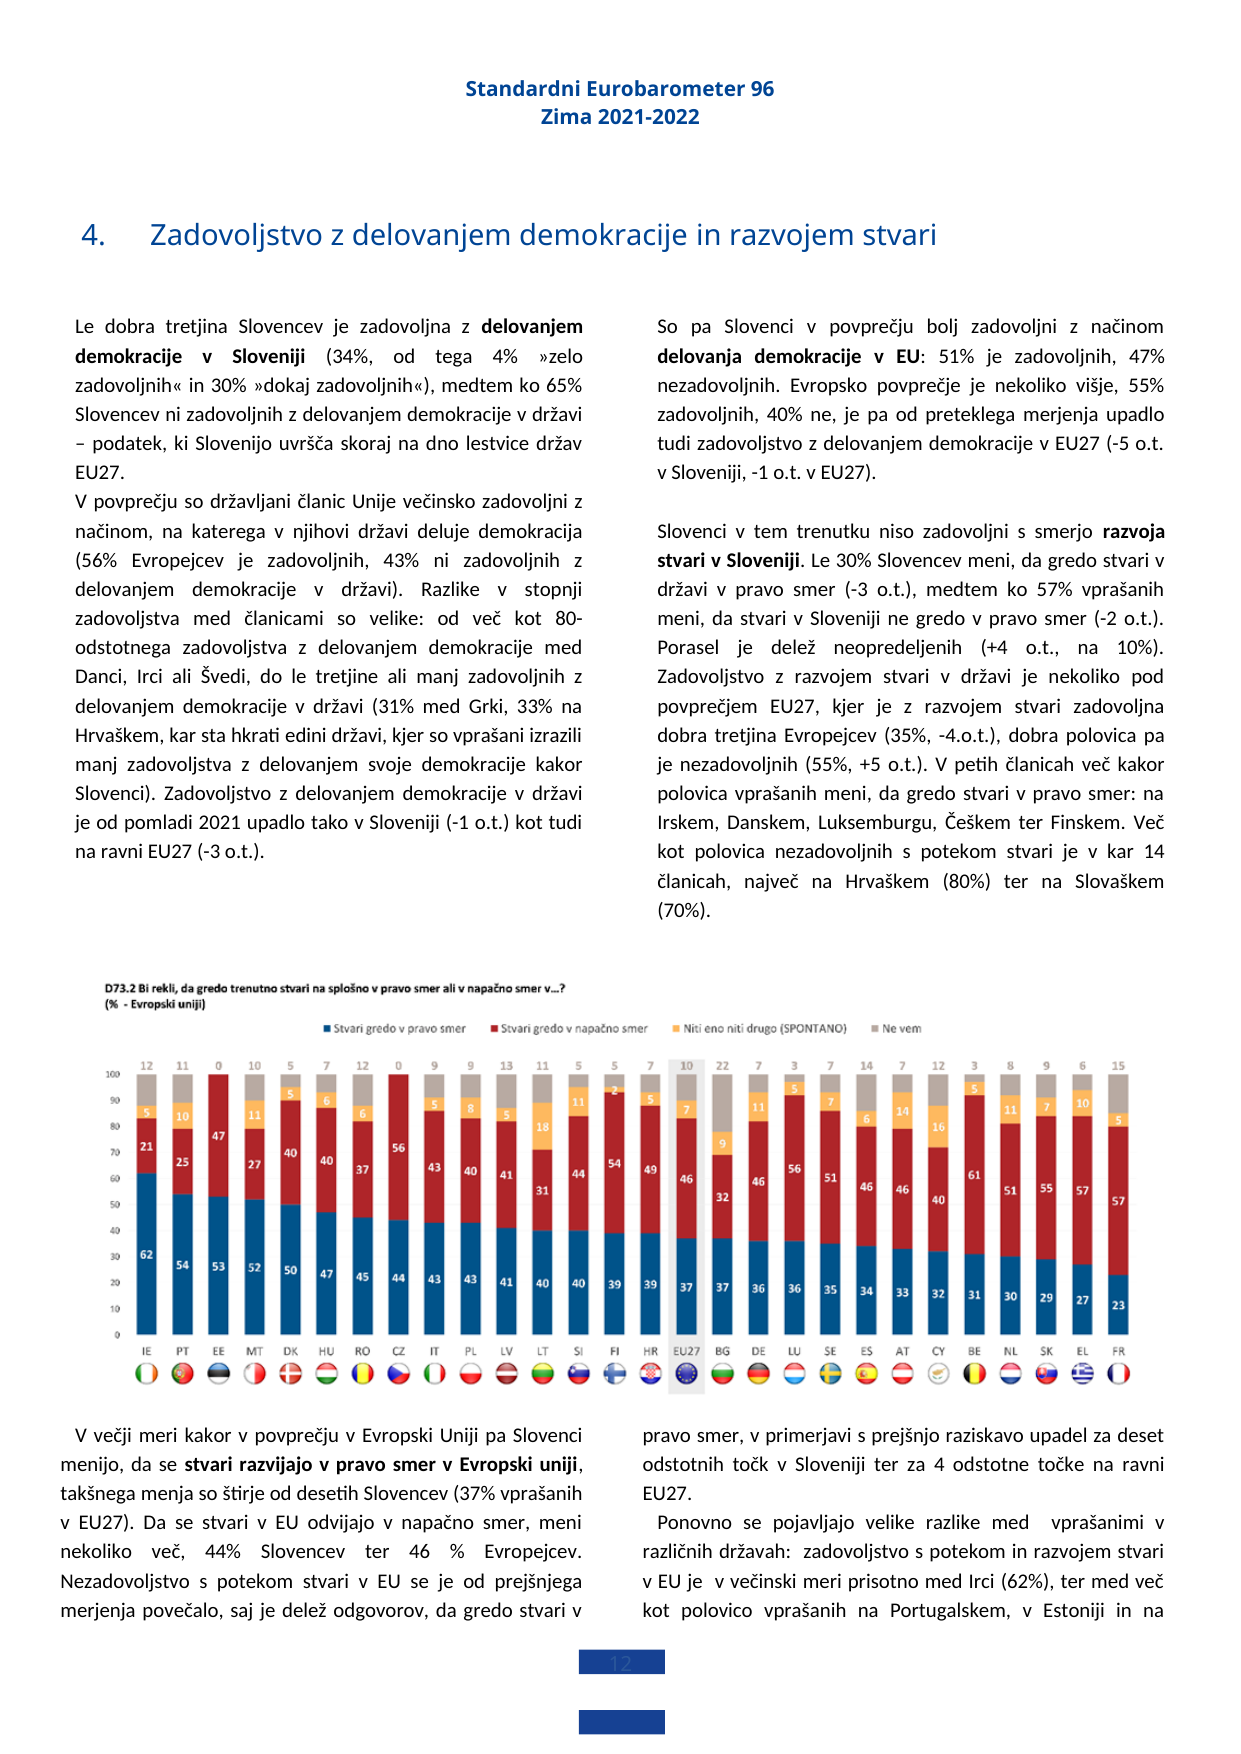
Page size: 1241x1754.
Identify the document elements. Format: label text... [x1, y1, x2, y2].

text V večji meri kakor v povprečju v Evropski Uniji pa Slovenci menijo, da se stvari razvijajo v pravo smer v Evropski uniji, takšnega menja so štirje od desetih Slovencev (37% vprašanih v EU27). Da se stvari v EU odvijajo v napačno smer, meni nekoliko več, 44% Slovencev ter 46 % Evropejcev. Nezadovoljstvo s potekom stvari v EU se je od prejšnjega merjenja povečalo, saj je delež odgovorov, da gredo stvari v pravo smer, v primerjavi s prejšnjo raziskavo upadel za deset odstotnih točk v Sloveniji ter za 4 odstotne točke na ravni EU27. [60, 1422, 583, 1622]
subtitle 4. Zadovoljstvo z delovanjem demokracije in razvojem stvari [81, 214, 1165, 253]
text V povprečju so državljani članic Unije večinsko zadovoljni z načinom, na katerega v njihovi državi deluje demokracija (56% Evropejcev je zadovoljnih, 43% ni zadovoljnih z delovanjem demokracije v državi). Razlike v stopnji zadovoljstva med članicami so velike: od več kot 80-odstotnega zadovoljstva z delovanjem demokracije med Danci, Irci ali Švedi, do le tretjine ali manj zadovoljnih z delovanjem demokracije v državi (31% med Grki, 33% na Hrvaškem, kar sta hkrati edini državi, kjer so vprašani izrazili manj zadovoljstva z delovanjem svoje demokracije kakor Slovenci). Zadovoljstvo z delovanjem demokracije v državi je od pomladi 2021 upadlo tako v Sloveniji (-1 o.t.) kot tudi na ravni EU27 (-3 o.t.). [75, 489, 583, 864]
text V večji meri kakor v povprečju v Evropski Uniji pa Slovenci menijo, da se stvari razvijajo v pravo smer v Evropski uniji, takšnega menja so štirje od desetih Slovencev (37% vprašanih v EU27). Da se stvari v EU odvijajo v napačno smer, meni nekoliko več, 44% Slovencev ter 46 % Evropejcev. Nezadovoljstvo s potekom stvari v EU se je od prejšnjega merjenja povečalo, saj je delež odgovorov, da gredo stvari v pravo smer, v primerjavi s prejšnjo raziskavo upadel za deset odstotnih točk v Sloveniji ter za 4 odstotne točke na ravni EU27. [642, 1422, 1165, 1506]
text Slovenci v tem trenutku niso zadovoljni s smerjo razvoja stvari v Sloveniji. Le 30% Slovencev meni, da gredo stvari v državi v pravo smer (-3 o.t.), medtem ko 57% vprašanih meni, da stvari v Sloveniji ne gredo v pravo smer (-2 o.t.). Porasel je delež neopredeljenih (+4 o.t., na 10%). Zadovoljstvo z razvojem stvari v državi je nekoliko pod povprečjem EU27, kjer je z razvojem stvari zadovoljna dobra tretjina Evropejcev (35%, -4.o.t.), dobra polovica pa je nezadovoljnih (55%, +5 o.t.). V petih članicah več kakor polovica vprašanih meni, da gredo stvari v pravo smer: na Irskem, Danskem, Luksemburgu, Češkem ter Finskem. Več kot polovica nezadovoljnih s potekom stvari je v kar 14 članicah, največ na Hrvaškem (80%) ter na Slovaškem (70%). [657, 518, 1165, 922]
text Le dobra tretjina Slovencev je zadovoljna z delovanjem demokracije v Sloveniji (34%, od tega 4% »zelo zadovoljnih« in 30% »dokaj zadovoljnih«), medtem ko 65% Slovencev ni zadovoljnih z delovanjem demokracije v državi – podatek, ki Slovenijo uvršča skoraj na dno lestvice držav EU27. [75, 314, 583, 485]
picture [96, 976, 1144, 1413]
text So pa Slovenci v povprečju bolj zadovoljni z načinom delovanja demokracije v EU: 51% je zadovoljnih, 47% nezadovoljnih. Evropsko povprečje je nekoliko višje, 55% zadovoljnih, 40% ne, je pa od preteklega merjenja upadlo tudi zadovoljstvo z delovanjem demokracije v EU27 (-5 o.t. v Sloveniji, -1 o.t. v EU27). [657, 314, 1165, 485]
